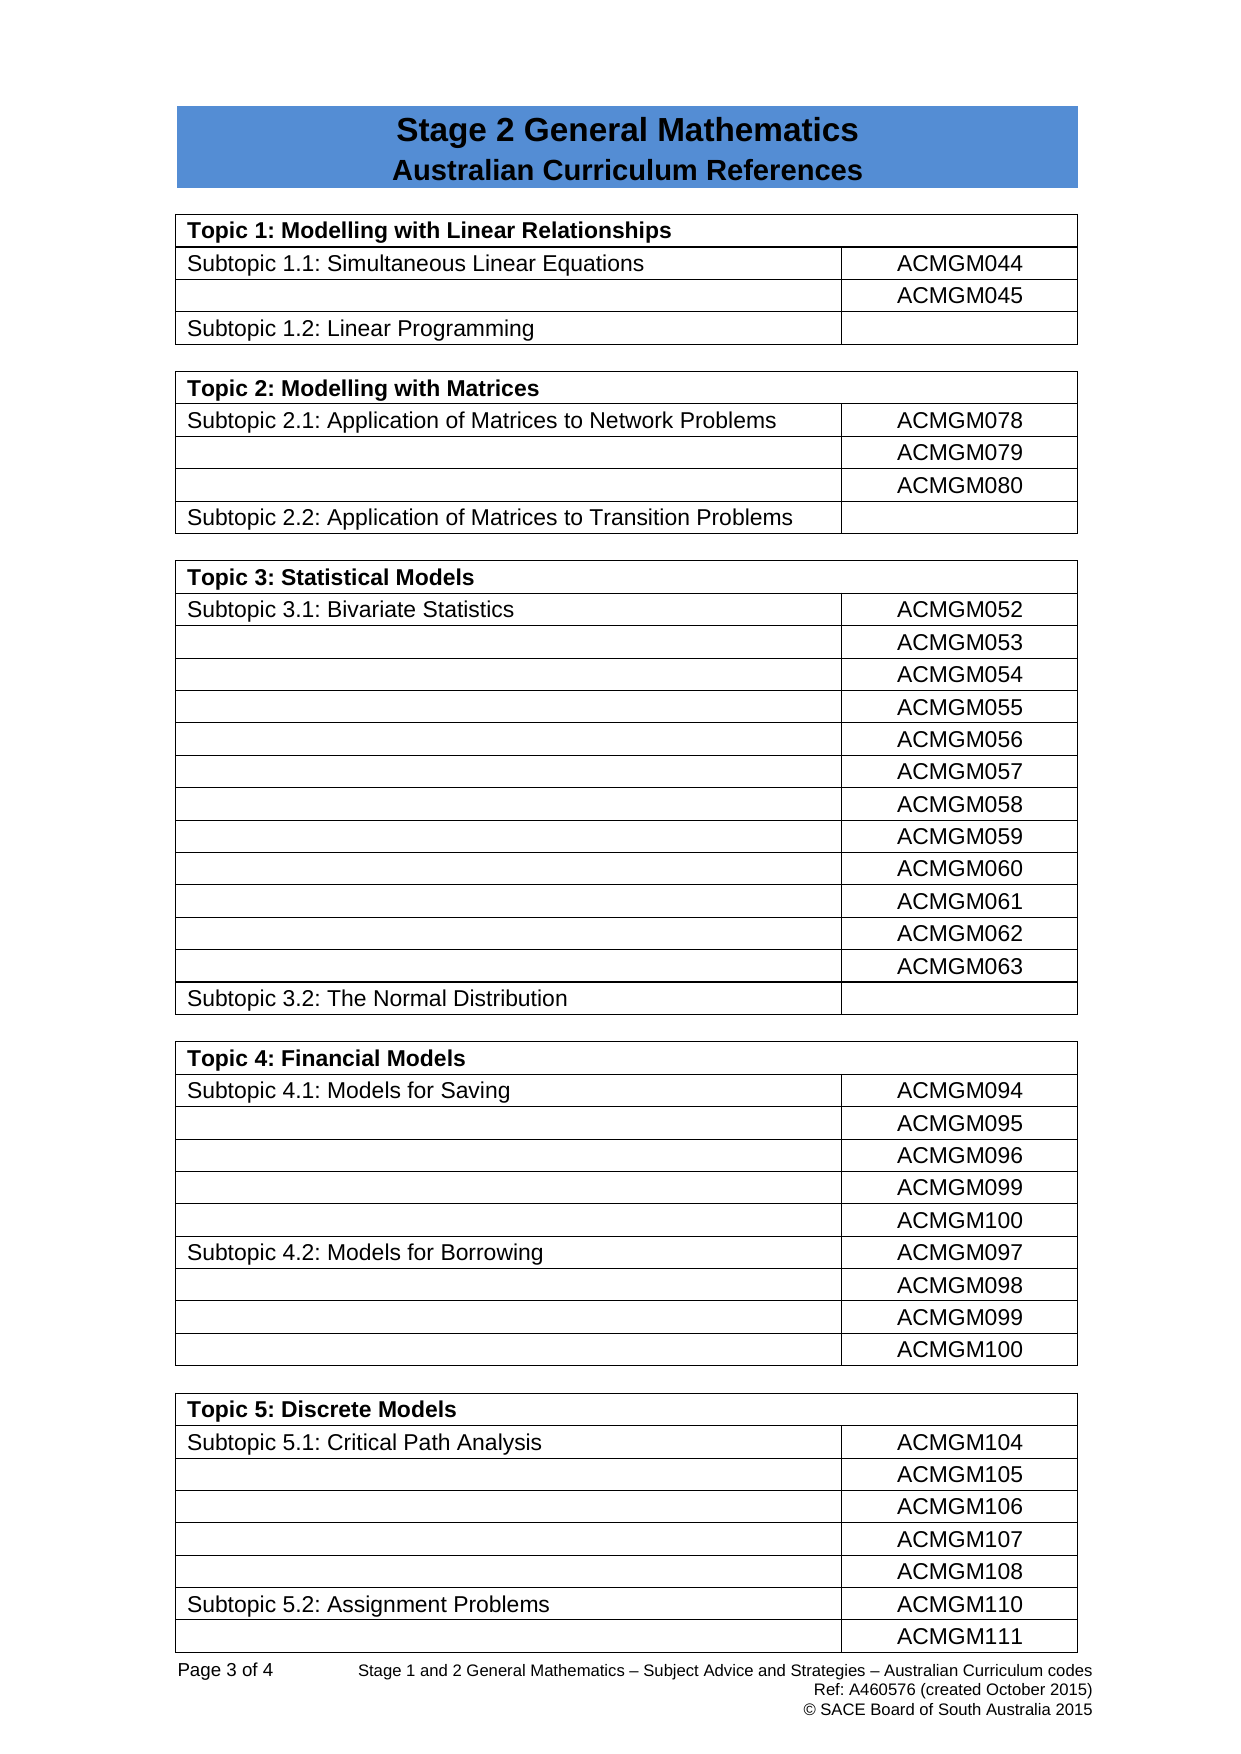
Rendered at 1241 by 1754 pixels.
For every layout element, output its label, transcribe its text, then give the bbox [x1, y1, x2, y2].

table_cell ACMGM106 [842, 1491, 1077, 1522]
table_cell [176, 659, 841, 690]
table_cell [176, 918, 841, 949]
table_cell [176, 437, 841, 468]
table_cell [176, 1620, 841, 1652]
table_cell [176, 1204, 841, 1236]
table_cell ACMGM110 [842, 1588, 1077, 1619]
table_cell [176, 1491, 841, 1522]
table_cell [176, 1269, 841, 1300]
table_cell ACMGM104 [842, 1426, 1077, 1457]
table_cell [176, 853, 841, 884]
table_cell [842, 312, 1077, 343]
table_header Topic 1: Modelling with Linear Relationships [176, 215, 1077, 246]
table_cell ACMGM045 [842, 280, 1077, 311]
table_cell Subtopic 4.1: Models for Saving [176, 1075, 841, 1106]
table_cell Subtopic 4.2: Models for Borrowing [176, 1237, 841, 1268]
table_cell ACMGM062 [842, 918, 1077, 949]
table_cell [176, 626, 841, 657]
table_cell [176, 1459, 841, 1490]
table_cell Subtopic 5.1: Critical Path Analysis [176, 1426, 841, 1457]
table_cell ACMGM079 [842, 437, 1077, 468]
table_cell [176, 723, 841, 755]
table_header Topic 2: Modelling with Matrices [176, 372, 1077, 403]
table_cell ACMGM054 [842, 659, 1077, 690]
table_header Topic 4: Financial Models [176, 1042, 1077, 1074]
table_cell Subtopic 1.2: Linear Programming [176, 312, 841, 343]
table_cell ACMGM060 [842, 853, 1077, 884]
table_cell ACMGM100 [842, 1204, 1077, 1236]
table_cell [176, 1334, 841, 1365]
table_header Topic 3: Statistical Models [176, 561, 1077, 593]
table_cell [176, 788, 841, 819]
table_cell ACMGM059 [842, 821, 1077, 852]
table_cell [176, 1523, 841, 1554]
table_cell ACMGM111 [842, 1620, 1077, 1652]
table_cell ACMGM055 [842, 691, 1077, 722]
table_cell ACMGM058 [842, 788, 1077, 819]
table_cell Subtopic 2.1: Application of Matrices to Network Problems [176, 404, 841, 436]
table_cell ACMGM107 [842, 1523, 1077, 1554]
table_cell ACMGM097 [842, 1237, 1077, 1268]
table_cell ACMGM108 [842, 1556, 1077, 1587]
table_cell ACMGM098 [842, 1269, 1077, 1300]
table_header Topic 5: Discrete Models [176, 1394, 1077, 1425]
table_cell [176, 1556, 841, 1587]
table_cell Subtopic 1.1: Simultaneous Linear Equations [176, 248, 841, 279]
table_cell Subtopic 3.2: The Normal Distribution [176, 983, 841, 1014]
table_cell ACMGM095 [842, 1107, 1077, 1138]
table_cell ACMGM094 [842, 1075, 1077, 1106]
table_cell [842, 983, 1077, 1014]
table_cell [176, 1172, 841, 1203]
table_cell ACMGM053 [842, 626, 1077, 657]
table_cell ACMGM096 [842, 1140, 1077, 1171]
table_cell [176, 885, 841, 917]
table_cell ACMGM105 [842, 1459, 1077, 1490]
table_cell [176, 756, 841, 787]
table_cell ACMGM056 [842, 723, 1077, 755]
table_cell Subtopic 5.2: Assignment Problems [176, 1588, 841, 1619]
table_cell ACMGM080 [842, 469, 1077, 501]
table_cell Subtopic 3.1: Bivariate Statistics [176, 594, 841, 625]
table_header Stage 2 General Mathematics Australian Curriculum References [177, 106, 1078, 188]
table_cell ACMGM057 [842, 756, 1077, 787]
table_cell [176, 950, 841, 981]
table_cell [176, 1301, 841, 1333]
table_cell [176, 821, 841, 852]
table_cell [176, 1107, 841, 1138]
table_cell ACMGM099 [842, 1172, 1077, 1203]
table_cell ACMGM063 [842, 950, 1077, 981]
table_cell ACMGM100 [842, 1334, 1077, 1365]
table_cell ACMGM061 [842, 885, 1077, 917]
table_cell [176, 280, 841, 311]
table_cell Subtopic 2.2: Application of Matrices to Transition Problems [176, 502, 841, 533]
table_cell ACMGM078 [842, 404, 1077, 436]
table_cell [176, 469, 841, 501]
table_cell [176, 1140, 841, 1171]
table_cell [842, 502, 1077, 533]
table_cell [176, 691, 841, 722]
table_cell ACMGM099 [842, 1301, 1077, 1333]
table_cell ACMGM052 [842, 594, 1077, 625]
table_cell ACMGM044 [842, 248, 1077, 279]
